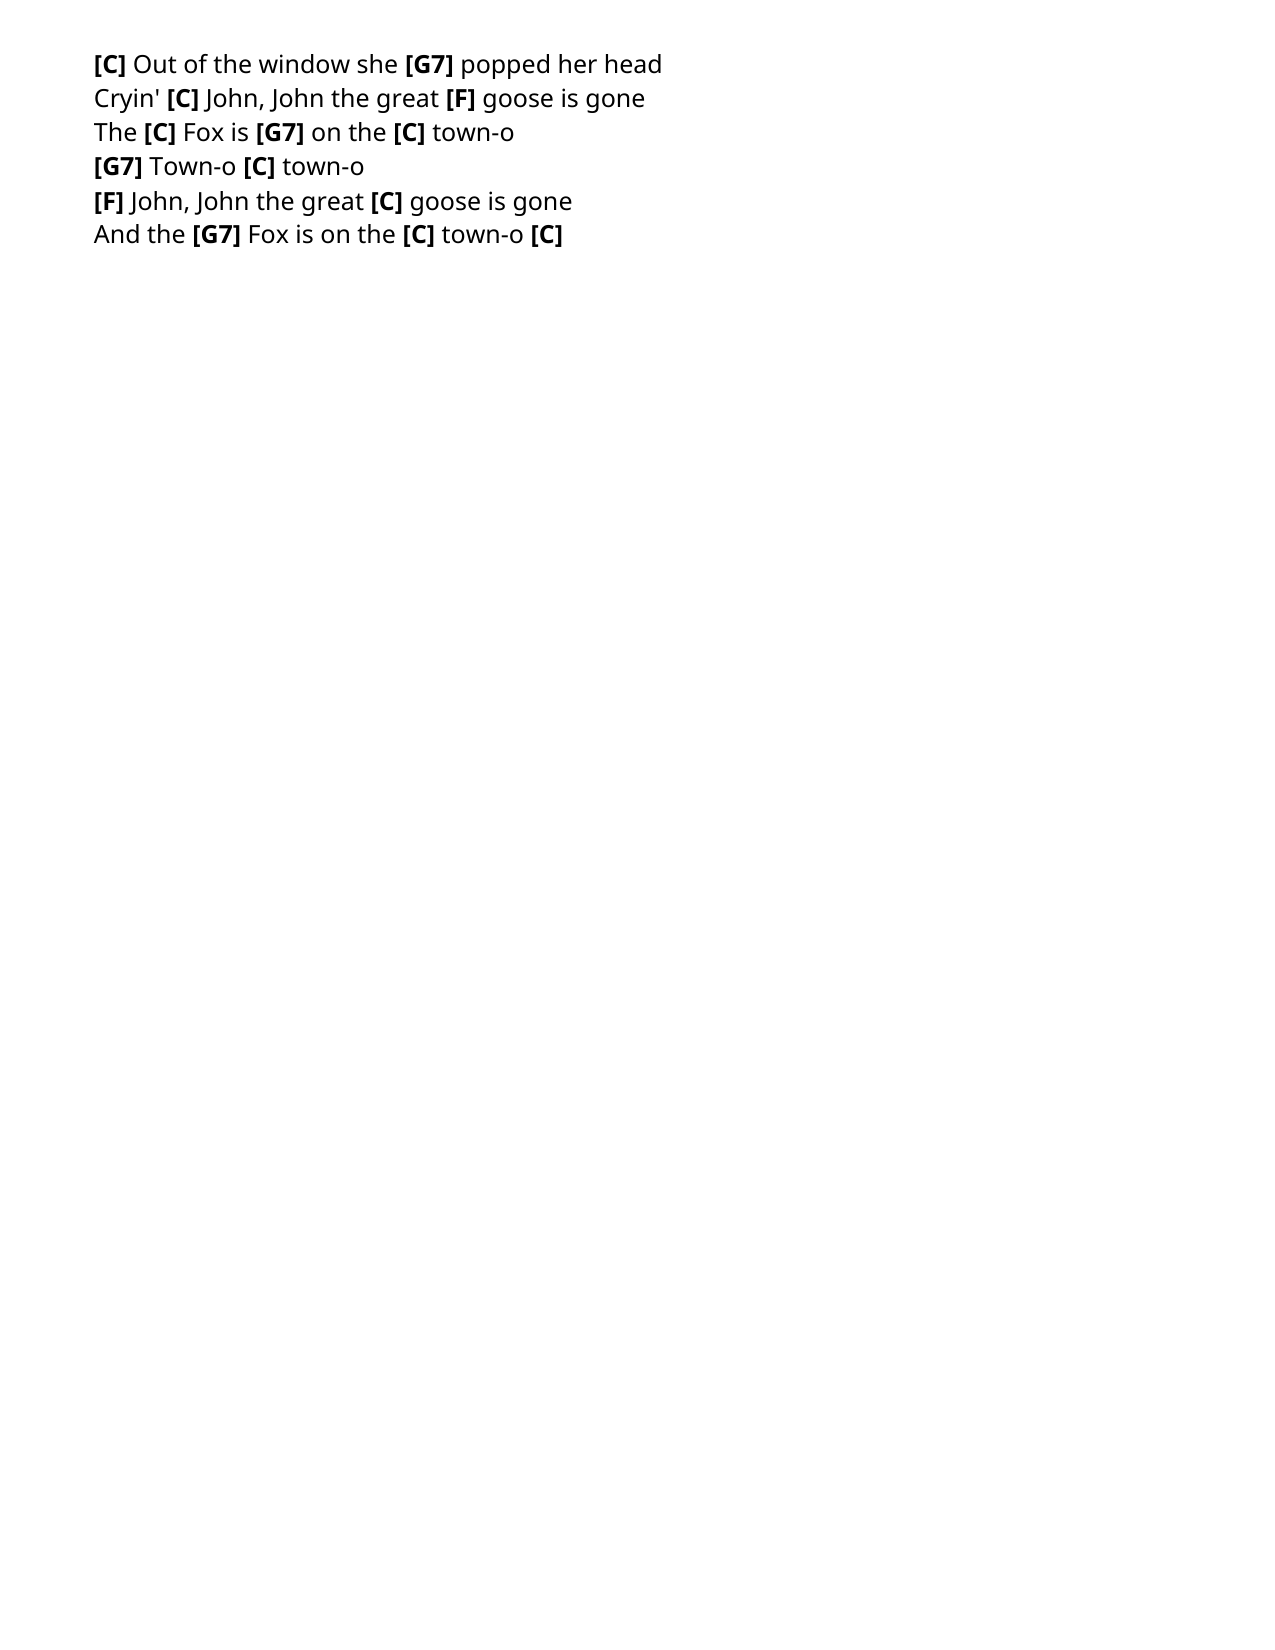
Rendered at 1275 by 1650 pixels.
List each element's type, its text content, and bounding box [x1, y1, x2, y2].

text [F] John, John the great [C] goose is gone [94, 183, 1200, 217]
text And the [G7] Fox is on the [C] town-o [C] [94, 217, 1200, 251]
text [C] Out of the window she [G7] popped her head [94, 47, 1200, 81]
text Cryin' [C] John, John the great [F] goose is gone [94, 81, 1200, 115]
text The [C] Fox is [G7] on the [C] town-o [94, 115, 1200, 149]
text [G7] Town-o [C] town-o [94, 149, 1200, 183]
